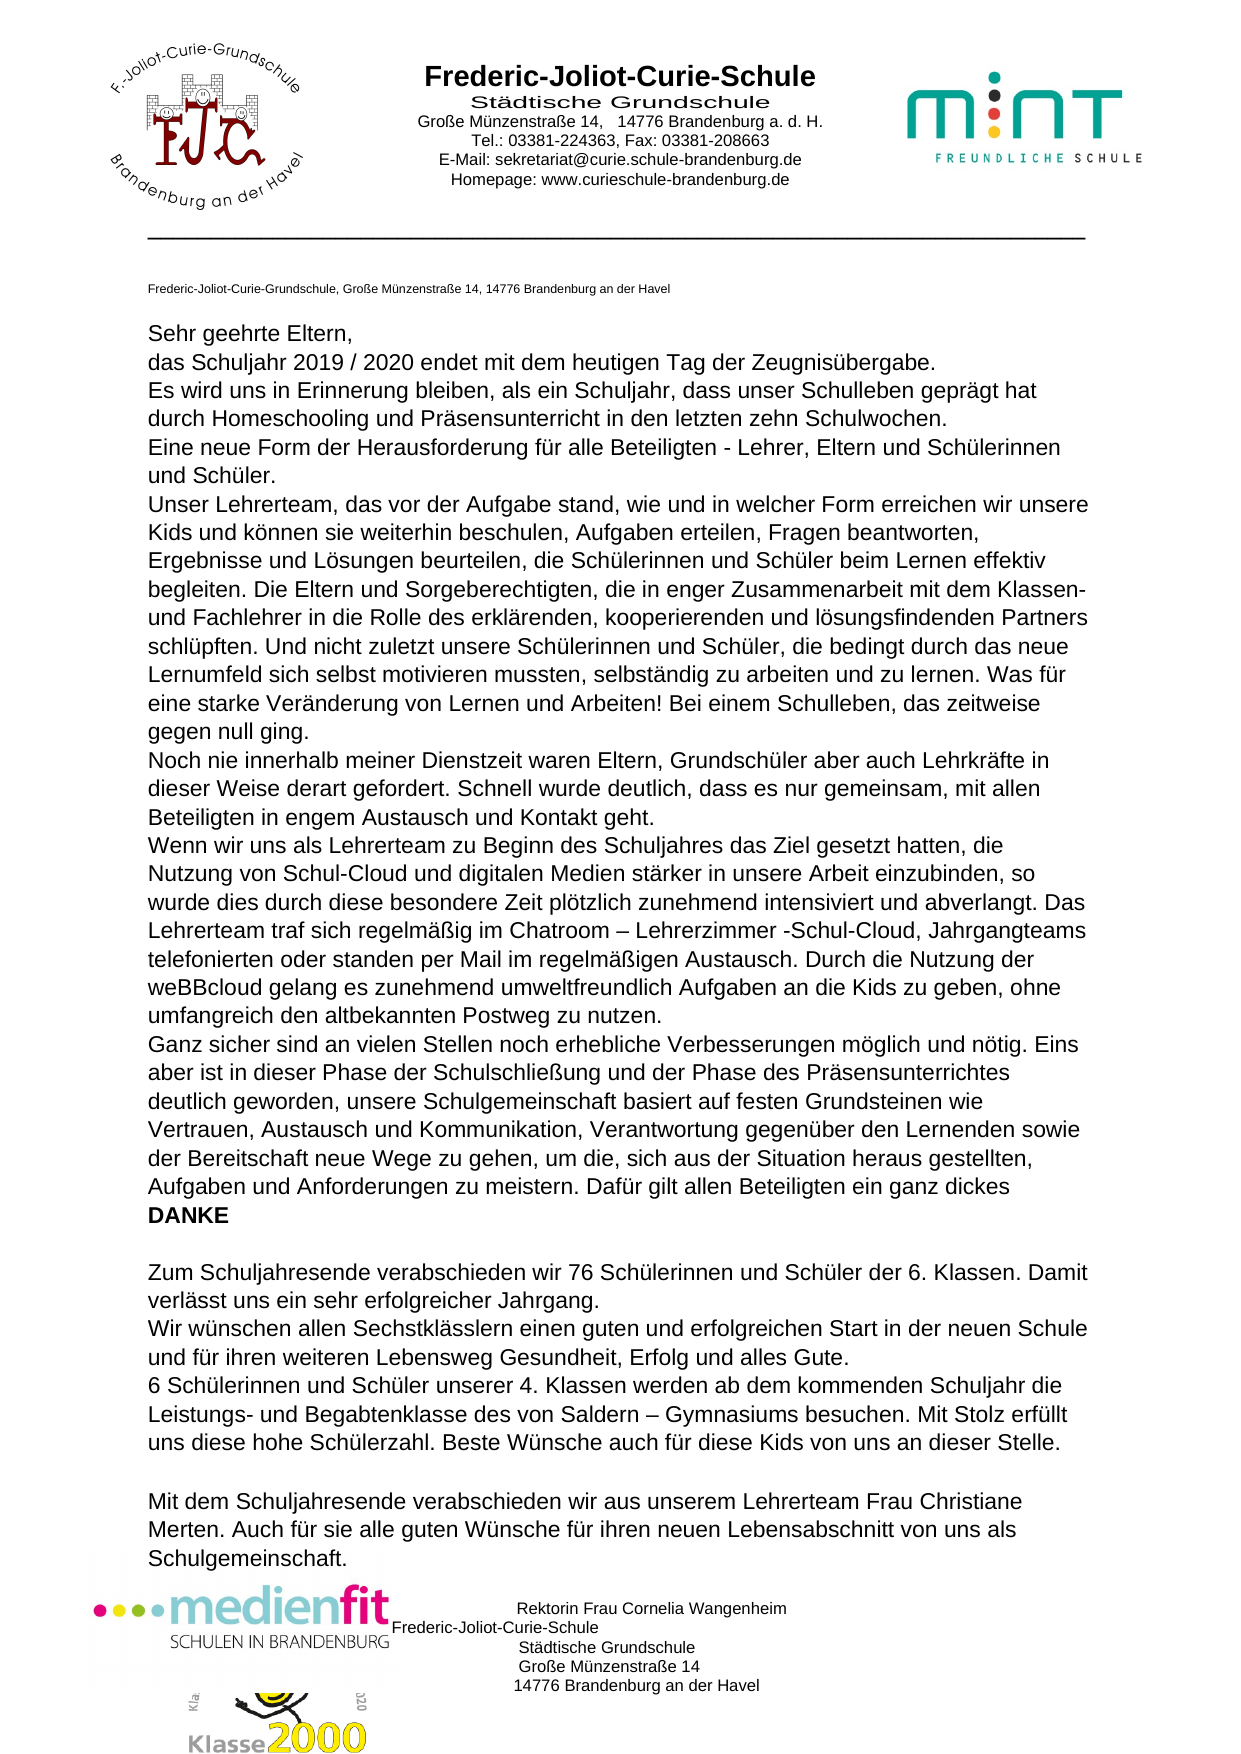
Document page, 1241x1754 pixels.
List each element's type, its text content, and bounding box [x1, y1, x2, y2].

list Es wird uns in Erinnerung bleiben, als ein Schuljahr, dass unser Schulleben geprägt hat durch Homeschooling und Präsensunterricht in den letzten zehn Schulwochen. [148, 377, 1092, 432]
list Mit dem Schuljahresende verabschieden wir aus unserem Lehrerteam Frau Christiane Merten. Auch für sie alle guten Wünsche für ihren neuen Lebensabschnitt von uns als Schulgemeinschaft. [148, 1488, 1092, 1571]
list Ganz sicher sind an vielen Stellen noch erhebliche Verbesserungen möglich und nötig. Eins aber ist in dieser Phase der Schulschließung und der Phase des Präsensunterrichtes deutlich geworden, unsere Schulgemeinschaft basiert auf festen Grundsteinen wie Vertrauen, Austausch und Kommunikation, Verantwortung gegenüber den Lernenden sowie der Bereitschaft neue Wege zu gehen, um die, sich aus der Situation heraus gestellten, Aufgaben und Anforderungen zu meistern. Dafür gilt allen Beteiligten ein ganz dickes DANKE [148, 1031, 1092, 1228]
list Zum Schuljahresende verabschieden wir 76 Schülerinnen und Schüler der 6. Klassen. Damit verlässt uns ein sehr erfolgreicher Jahrgang. [148, 1258, 1092, 1313]
text ___________________________________________________________________________ [148, 213, 1092, 242]
list Eine neue Form der Herausforderung für alle Beteiligten - Lehrer, Eltern und Schülerinnen und Schüler. [148, 434, 1092, 488]
text Frederic-Joliot-Curie-Grundschule, Große Münzenstraße 14, 14776 Brandenburg an der Havel [148, 271, 1092, 296]
list Wenn wir uns als Lehrerteam zu Beginn des Schuljahres das Ziel gesetzt hatten, die Nutzung von Schul-Cloud und digitalen Medien stärker in unsere Arbeit einzubinden, so wurde dies durch diese besondere Zeit plötzlich zunehmend intensiviert und abverlangt. Das Lehrerteam traf sich regelmäßig im Chatroom – Lehrerzimmer -Schul-Cloud, Jahrgangteams telefonierten oder standen per Mail im regelmäßigen Austausch. Durch die Nutzung der weBBcloud gelang es zunehmend umweltfreundlich Aufgaben an die Kids zu geben, ohne umfangreich den altbekannten Postweg zu nutzen. [148, 832, 1092, 1029]
picture [109, 40, 305, 210]
list 6 Schülerinnen und Schüler unserer 4. Klassen werden ab dem kommenden Schuljahr die Leistungs- und Begabtenklasse des von Saldern – Gymnasiums besuchen. Mit Stolz erfüllt uns diese hohe Schülerzahl. Beste Wünsche auch für diese Kids von uns an dieser Stelle. [148, 1372, 1092, 1455]
list das Schuljahr 2019 / 2020 endet mit dem heutigen Tag der Zeugnisübergabe. [148, 348, 1092, 375]
picture [893, 65, 1149, 176]
list Unser Lehrerteam, das vor der Aufgabe stand, wie und in welcher Form erreichen wir unsere Kids und können sie weiterhin beschulen, Aufgaben erteilen, Fragen beantworten, Ergebnisse und Lösungen beurteilen, die Schülerinnen und Schüler beim Lernen effektiv begleiten. Die Eltern und Sorgeberechtigten, die in enger Zusammenarbeit mit dem Klassen- und Fachlehrer in die Rolle des erklärenden, kooperierenden und lösungsfindenden Partners schlüpften. Und nicht zuletzt unsere Schülerinnen und Schüler, die bedingt durch das neue Lernumfeld sich selbst motivieren mussten, selbständig zu arbeiten und zu lernen. Was für eine starke Veränderung von Lernen und Arbeiten! Bei einem Schulleben, das zeitweise gegen null ging. [148, 491, 1092, 744]
list Wir wünschen allen Sechstklässlern einen guten und erfolgreichen Start in der neuen Schule und für ihren weiteren Lebensweg Gesundheit, Erfolg und alles Gute. [148, 1315, 1092, 1370]
picture [81, 1551, 405, 1754]
list Sehr geehrte Eltern, [148, 320, 1092, 346]
list Noch nie innerhalb meiner Dienstzeit waren Eltern, Grundschüler aber auch Lehrkräfte in dieser Weise derart gefordert. Schnell wurde deutlich, dass es nur gemeinsam, mit allen Beteiligten in engem Austausch und Kontakt geht. [148, 747, 1092, 830]
